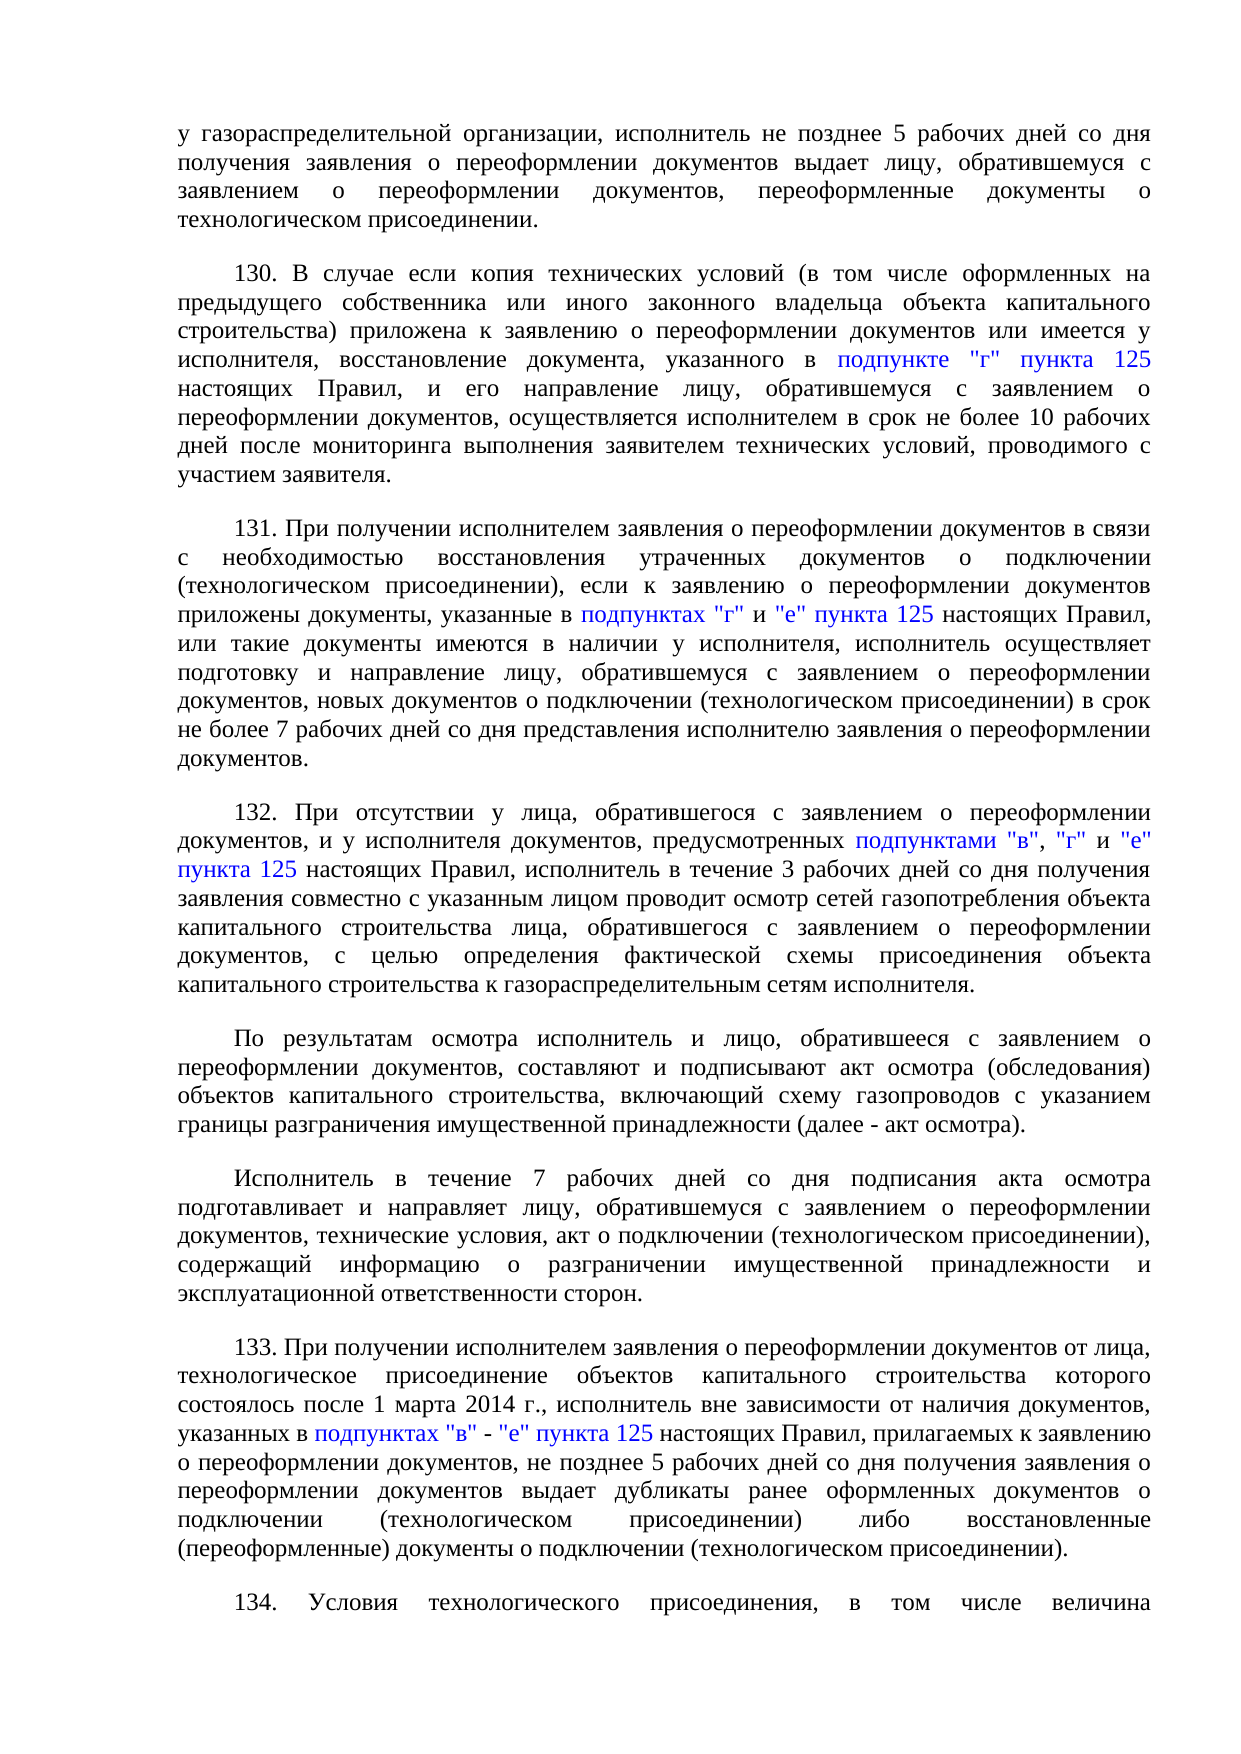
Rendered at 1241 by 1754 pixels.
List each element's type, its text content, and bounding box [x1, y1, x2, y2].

text 131. При получении исполнителем заявления о переоформлении документов в связи с необходимостью восстановления утраченных документов о подключении (технологическом присоединении), если к заявлению о переоформлении документов приложены документы, указанные в подпунктах "г" и "е" пункта 125 настоящих Правил, или такие документы имеются в наличии у исполнителя, исполнитель осуществляет подготовку и направление лицу, обратившемуся с заявлением о переоформлении документов, новых документов о подключении (технологическом присоединении) в срок не более 7 рабочих дней со дня представления исполнителю заявления о переоформлении документов. [177, 513, 1152, 772]
text 133. При получении исполнителем заявления о переоформлении документов от лица, технологическое присоединение объектов капитального строительства которого состоялось после 1 марта 2014 г., исполнитель вне зависимости от наличия документов, указанных в подпунктах "в" - "е" пункта 125 настоящих Правил, прилагаемых к заявлению о переоформлении документов, не позднее 5 рабочих дней со дня получения заявления о переоформлении документов выдает дубликаты ранее оформленных документов о подключении (технологическом присоединении) либо восстановленные (переоформленные) документы о подключении (технологическом присоединении). [177, 1332, 1152, 1562]
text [177, 118, 1152, 233]
text По результатам осмотра исполнитель и лицо, обратившееся с заявлением о переоформлении документов, составляют и подписывают акт осмотра (обследования) объектов капитального строительства, включающий схему газопроводов с указанием границы разграничения имущественной принадлежности (далее - акт осмотра). [177, 1023, 1152, 1138]
text 132. При отсутствии у лица, обратившегося с заявлением о переоформлении документов, и у исполнителя документов, предусмотренных подпунктами "в", "г" и "е" пункта 125 настоящих Правил, исполнитель в течение 3 рабочих дней со дня получения заявления совместно с указанным лицом проводит осмотр сетей газопотребления объекта капитального строительства лица, обратившегося с заявлением о переоформлении документов, с целью определения фактической схемы присоединения объекта капитального строительства к газораспределительным сетям исполнителя. [177, 797, 1152, 998]
text Исполнитель в течение 7 рабочих дней со дня подписания акта осмотра подготавливает и направляет лицу, обратившемуся с заявлением о переоформлении документов, технические условия, акт о подключении (технологическом присоединении), содержащий информацию о разграничении имущественной принадлежности и эксплуатационной ответственности сторон. [177, 1163, 1152, 1307]
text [177, 1587, 1152, 1616]
text 130. В случае если копия технических условий (в том числе оформленных на предыдущего собственника или иного законного владельца объекта капитального строительства) приложена к заявлению о переоформлении документов или имеется у исполнителя, восстановление документа, указанного в подпункте "г" пункта 125 настоящих Правил, и его направление лицу, обратившемуся с заявлением о переоформлении документов, осуществляется исполнителем в срок не более 10 рабочих дней после мониторинга выполнения заявителем технических условий, проводимого с участием заявителя. [177, 258, 1152, 488]
